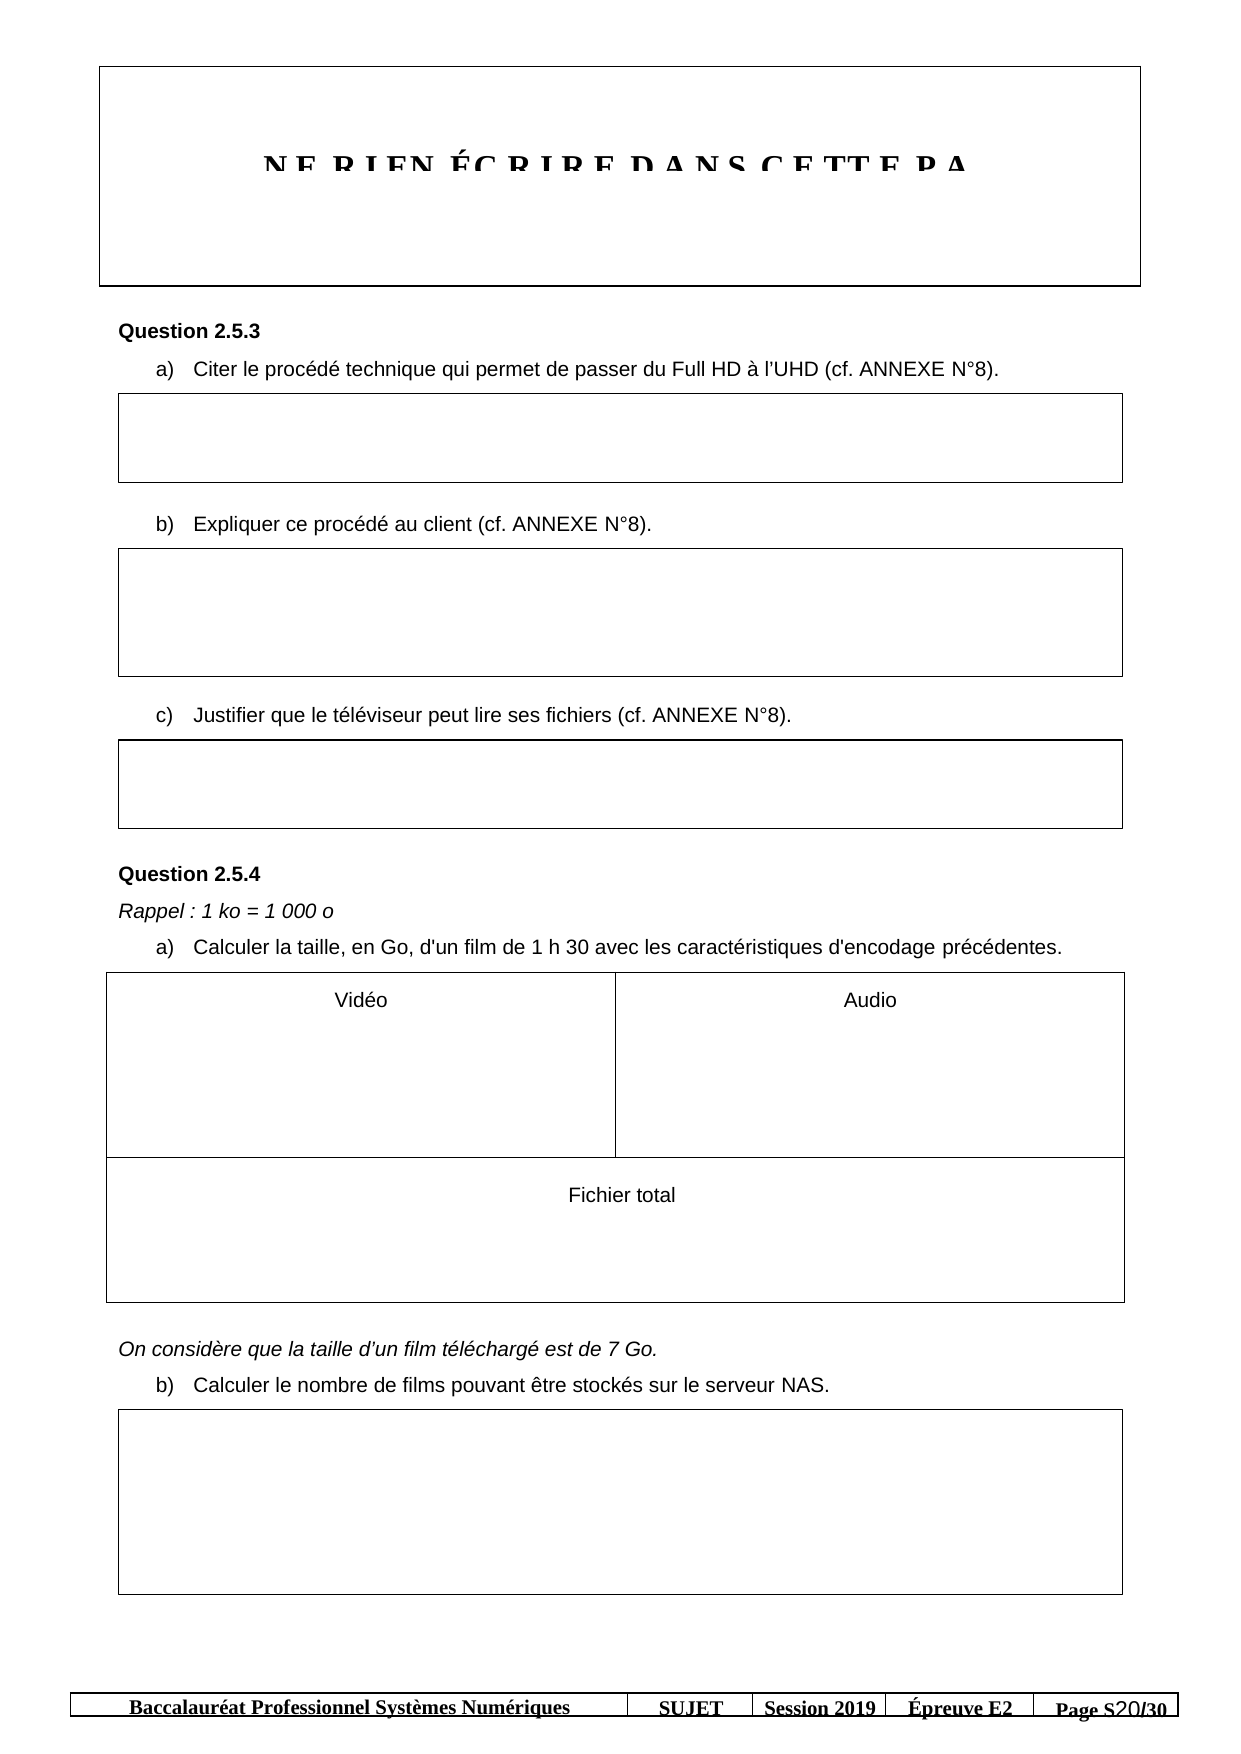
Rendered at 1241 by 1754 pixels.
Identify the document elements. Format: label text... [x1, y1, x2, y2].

text On considère que la taille d’un film téléchargé est de 7 Go. [118, 1337, 1190, 1361]
list Justifier que le téléviseur peut lire ses fichiers (cf. ANNEXE N°8). [156, 703, 1190, 727]
list Calculer la taille, en Go, d'un film de 1 h 30 avec les caractéristiques d'encodage précédentes. [156, 935, 1190, 959]
list Citer le procédé technique qui permet de passer du Full HD à l’UHD (cf. ANNEXE N°8). [156, 357, 1190, 381]
list Expliquer ce procédé au client (cf. ANNEXE N°8). [156, 512, 1190, 536]
subtitle Question 2.5.3 [118, 319, 1190, 343]
subtitle Question 2.5.4 [118, 861, 1190, 885]
text Rappel : 1 ko = 1 000 o [118, 899, 1190, 923]
list Calculer le nombre de films pouvant être stockés sur le serveur NAS. [156, 1373, 1190, 1397]
